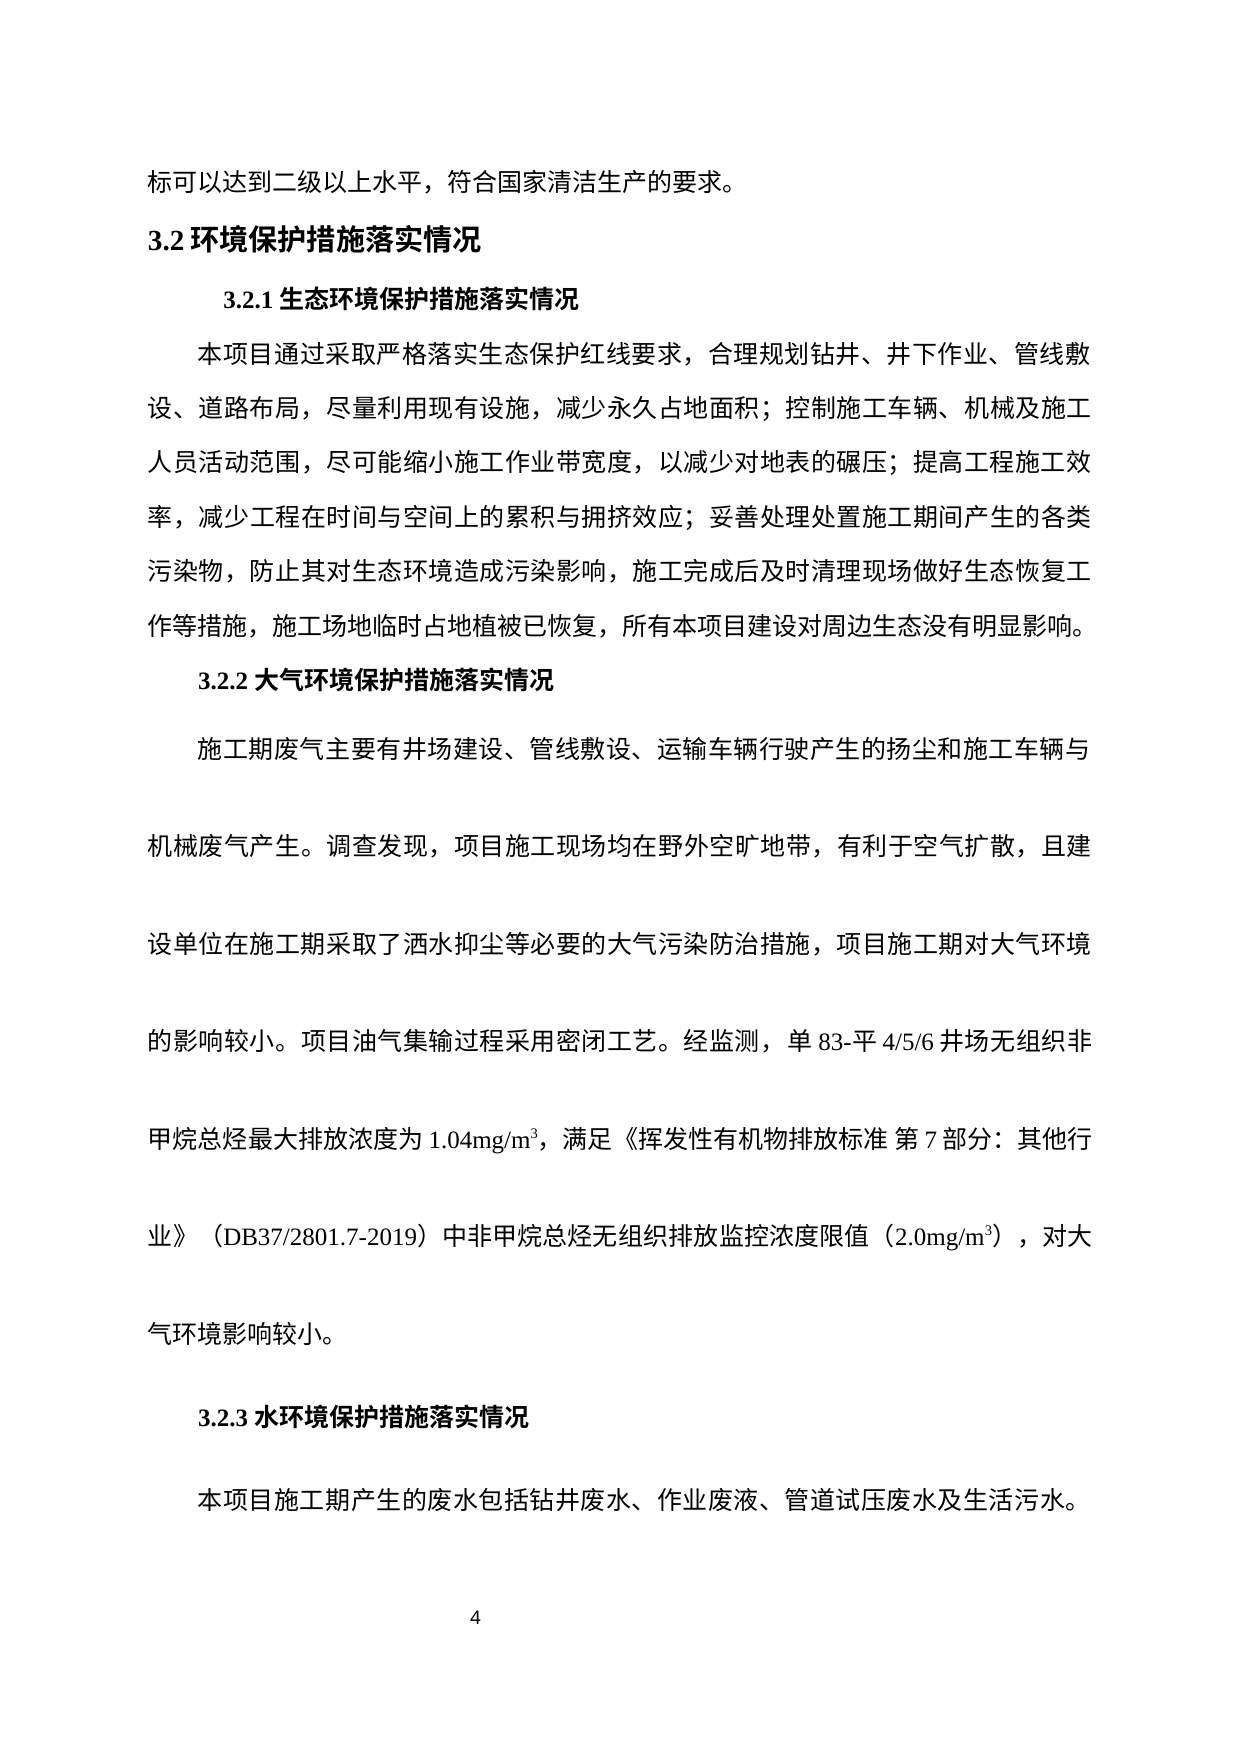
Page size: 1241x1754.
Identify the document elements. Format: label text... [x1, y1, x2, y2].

text 3.2.1 生态环境保护措施落实情况 [148, 280, 1092, 316]
text 3.2环境保护措施落实情况 [148, 216, 1092, 259]
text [148, 162, 1092, 198]
text 3.2.2 大气环境保护措施落实情况 [148, 660, 1092, 697]
text 3.2.3 水环境保护措施落实情况 [148, 1383, 1092, 1448]
text 施工期废气主要有井场建设、管线敷设、运输车辆行驶产生的扬尘和施工车辆与机械废气产生。调查发现，项目施工现场均在野外空旷地带，有利于空气扩散，且建设单位在施工期采取了洒水抑尘等必要的大气污染防治措施，项目施工期对大气环境的影响较小。项目油气集输过程采用密闭工艺。经监测，单83-平4/5/6井场无组织非甲烷总烃最大排放浓度为1.04mg/m3，满足《挥发性有机物排放标准 第7部分：其他行业》（DB37/2801.7-2019）中非甲烷总烃无组织排放监控浓度限值（2.0mg/m3），对大气环境影响较小。 [148, 715, 1092, 1365]
text 本项目通过采取严格落实生态保护红线要求，合理规划钻井、井下作业、管线敷设、道路布局，尽量利用现有设施，减少永久占地面积；控制施工车辆、机械及施工人员活动范围，尽可能缩小施工作业带宽度，以减少对地表的碾压；提高工程施工效率，减少工程在时间与空间上的累积与拥挤效应；妥善处理处置施工期间产生的各类污染物，防止其对生态环境造成污染影响，施工完成后及时清理现场做好生态恢复工作等措施，施工场地临时占地植被已恢复，所有本项目建设对周边生态没有明显影响。 [148, 334, 1092, 642]
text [148, 1466, 1092, 1531]
